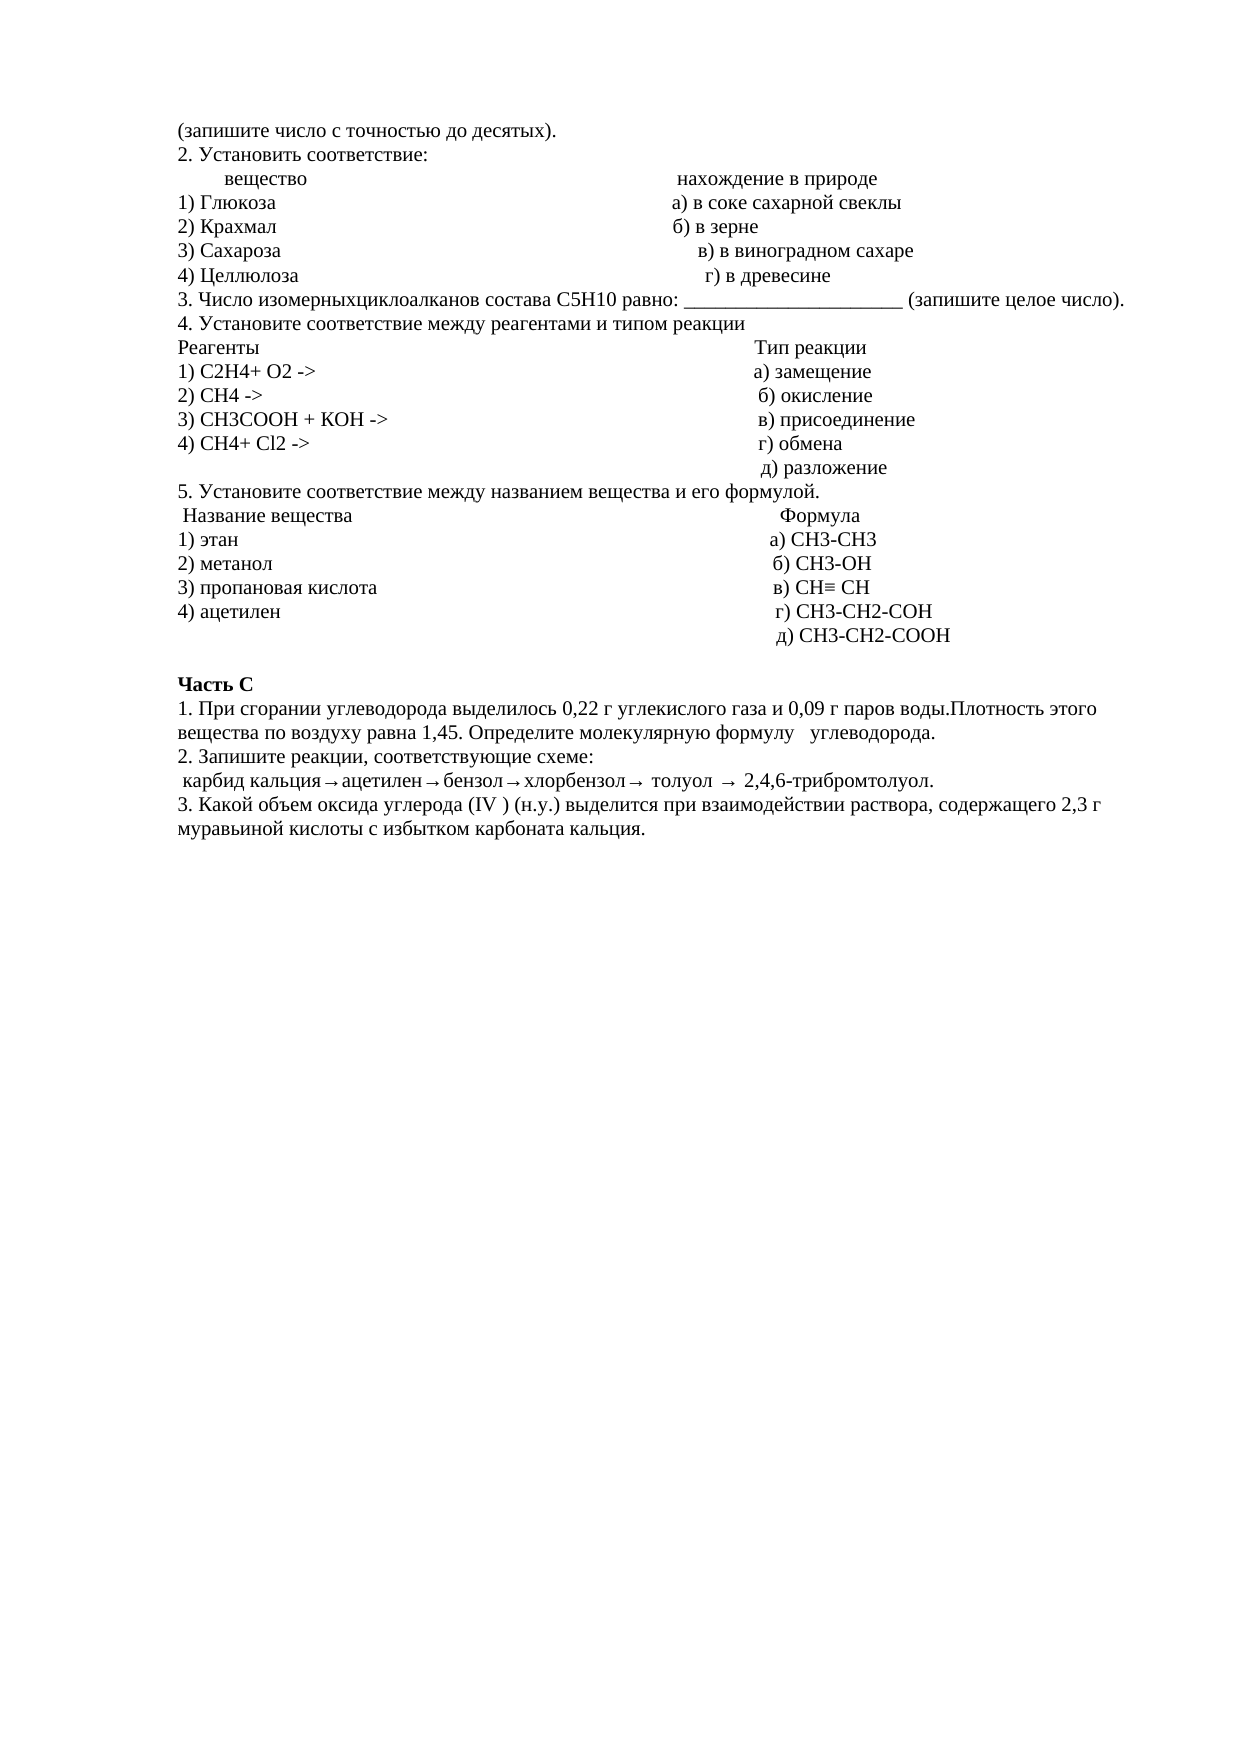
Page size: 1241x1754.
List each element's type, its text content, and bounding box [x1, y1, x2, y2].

text д) СН3-СН2-СООН [177, 623, 1152, 647]
text 2. Установить соответствие: [177, 142, 1152, 166]
text 1) Глюкоза а) в соке сахарной свеклы [177, 190, 1152, 214]
text 2) Крахмал б) в зерне [177, 214, 1152, 238]
text 1) этан а) СН3-СН3 [177, 527, 1152, 551]
text 3) Сахароза в) в виноградном сахаре [177, 238, 1152, 262]
text 3. Число изомерныхциклоалканов состава С5Н10 равно: _____________________ (запишите целое число). [177, 287, 1152, 311]
text 5. Установите соответствие между названием вещества и его формулой. [177, 479, 1152, 503]
text 1. При сгорании углеводорода выделилось 0,22 г углекислого газа и 0,09 г паров воды.Плотность этого вещества по воздуху равна 1,45. Определите молекулярную формулу углеводорода. [177, 696, 1152, 744]
text 3. Какой объем оксида углерода (IV ) (н.у.) выделится при взаимодействии раствора, содержащего 2,3 г муравьиной кислоты с избытком карбоната кальция. [177, 792, 1152, 840]
text 4) ацетилен г) СН3-СН2-СОН [177, 599, 1152, 623]
text (запишите число с точностью до десятых). [177, 118, 1152, 142]
text 4) СН4+ Cl2 -> г) обмена [177, 431, 1152, 455]
text Часть С [177, 672, 1152, 696]
text 4. Установите соответствие между реагентами и типом реакции [177, 311, 1152, 335]
text Реагенты Тип реакции [177, 335, 1152, 359]
text карбид кальция→ацетилен→бензол→хлорбензол→ толуол → 2,4,6-трибромтолуол. [177, 768, 1152, 792]
text вещество нахождение в природе [177, 166, 1152, 190]
text 3) пропановая кислота в) СН≡ СН [177, 575, 1152, 599]
text 2. Запишите реакции, соответствующие схеме: [177, 744, 1152, 768]
text Название вещества Формула [177, 503, 1152, 527]
text 1) С2Н4+ О2 -> а) замещение [177, 359, 1152, 383]
text 2) СН4 -> б) окисление [177, 383, 1152, 407]
text 4) Целлюлоза г) в древесине [177, 262, 1152, 287]
text д) разложение [177, 455, 1152, 479]
text 3) СН3СООН + КОН -> в) присоединение [177, 407, 1152, 431]
text 2) метанол б) СН3-ОН [177, 551, 1152, 575]
